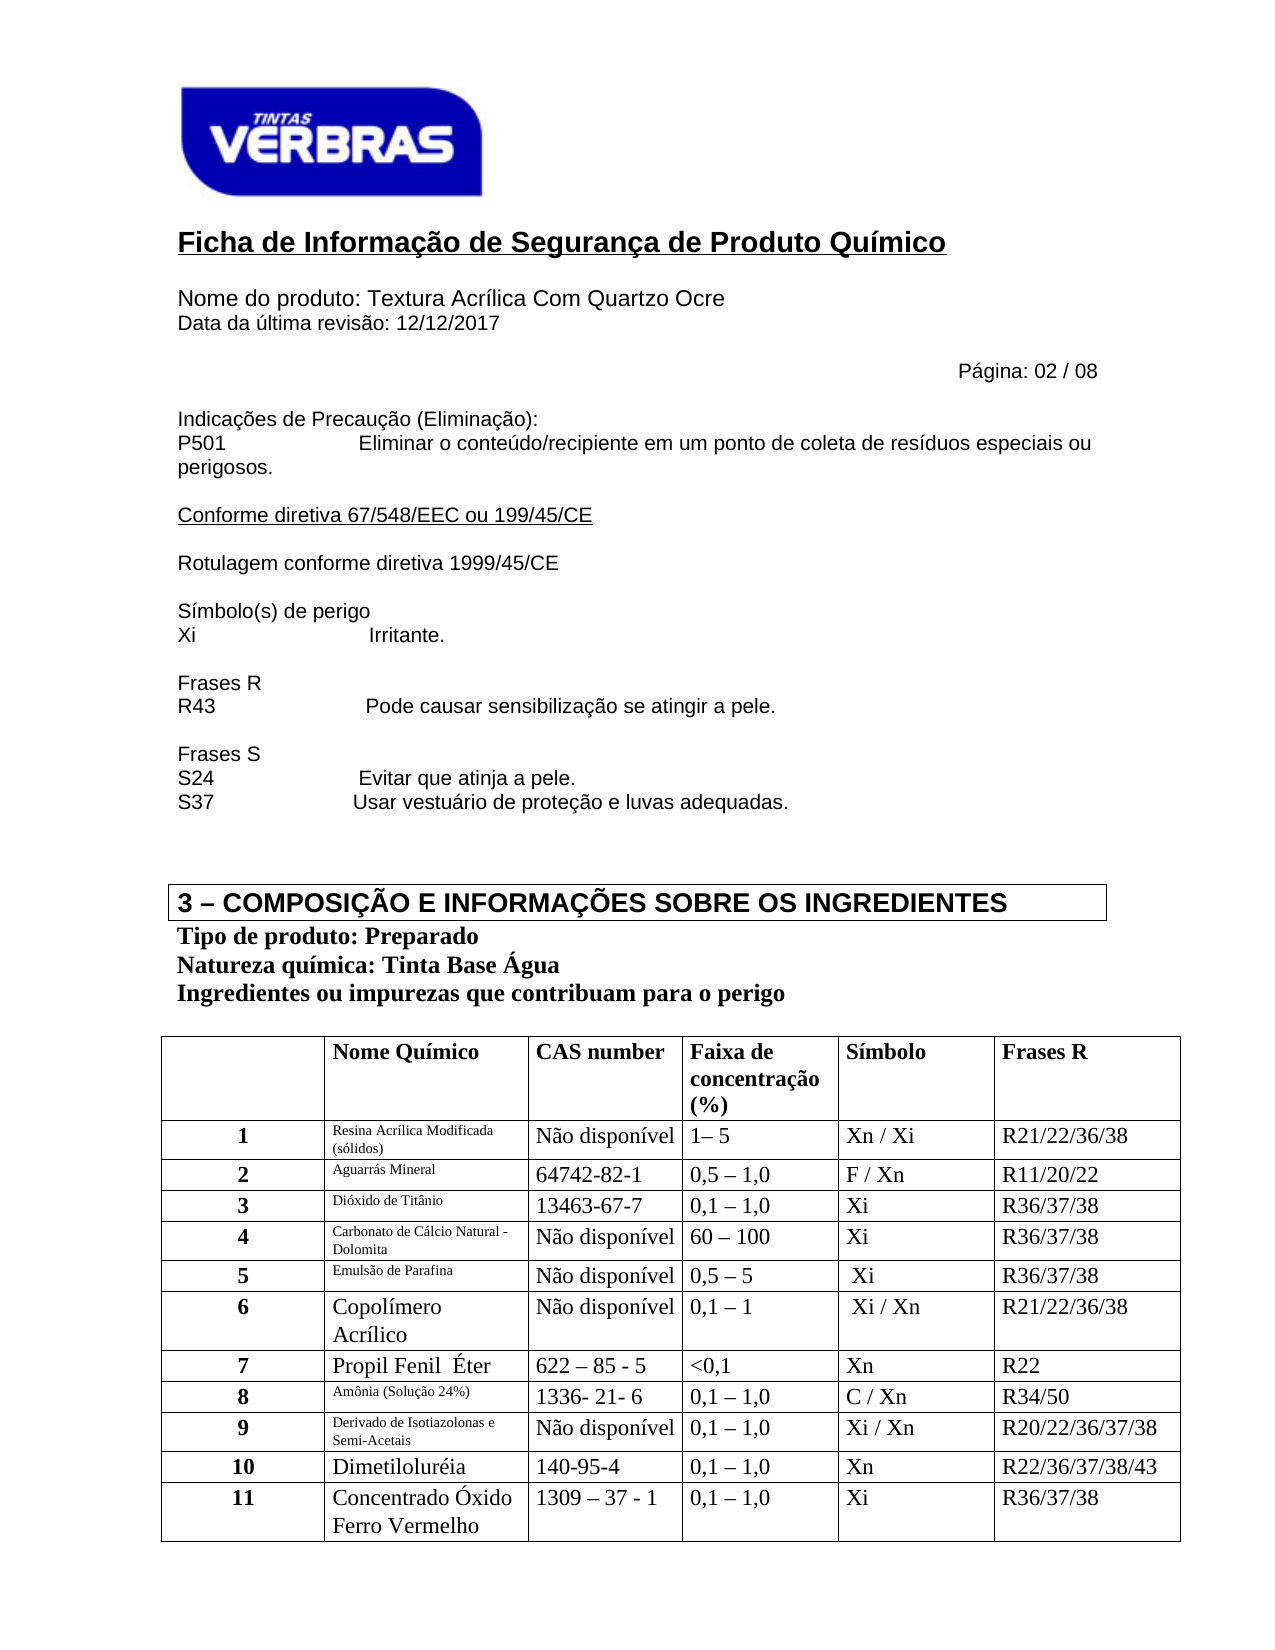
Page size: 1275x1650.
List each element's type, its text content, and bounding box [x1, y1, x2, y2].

table_cell 6 [162, 1292, 324, 1350]
table_header Símbolo [839, 1037, 994, 1119]
table_cell R36/37/38 [995, 1222, 1180, 1260]
text Indicações de Precaução (Eliminação): [177, 407, 1098, 431]
table_cell 11 [162, 1483, 324, 1541]
table_cell 0,1 – 1,0 [683, 1413, 838, 1451]
table_cell 64742-82-1 [529, 1160, 682, 1190]
table_cell Xi [839, 1483, 994, 1541]
text Página: 02 / 08 [177, 359, 1098, 383]
picture [177, 73, 487, 216]
table_cell R36/37/38 [995, 1483, 1180, 1541]
table_cell Dióxido de Titânio [325, 1191, 528, 1221]
table_cell 622 – 85 - 5 [529, 1351, 682, 1381]
table_cell 60 – 100 [683, 1222, 838, 1260]
table_cell 0,1 – 1,0 [683, 1452, 838, 1482]
table_cell Resina Acrílica Modificada (sólidos) [325, 1121, 528, 1159]
table_cell Amônia (Solução 24%) [325, 1382, 528, 1412]
table_cell 140-95-4 [529, 1452, 682, 1482]
table_cell R22 [995, 1351, 1180, 1381]
text S37 Usar vestuário de proteção e luvas adequadas. [177, 790, 1098, 814]
table_cell Xn [839, 1351, 994, 1381]
table_cell 4 [162, 1222, 324, 1260]
table_cell 1336- 21- 6 [529, 1382, 682, 1412]
table_cell 7 [162, 1351, 324, 1381]
text Frases R [177, 670, 1098, 694]
table_cell Não disponível [529, 1261, 682, 1291]
table_cell Emulsão de Parafina [325, 1261, 528, 1291]
text Frases S [177, 742, 1098, 766]
table_cell 0,1 – 1 [683, 1292, 838, 1350]
text Ingredientes ou impurezas que contribuam para o perigo [177, 978, 1098, 1007]
table_cell 1309 – 37 - 1 [529, 1483, 682, 1541]
table_cell 0,1 – 1,0 [683, 1483, 838, 1541]
text 3 – COMPOSIÇÃO E INFORMAÇÕES SOBRE OS INGREDIENTES [169, 885, 1106, 920]
table_header CAS number [529, 1037, 682, 1119]
text Tipo de produto: Preparado [177, 921, 1098, 950]
table_cell 10 [162, 1452, 324, 1482]
table_cell R22/36/37/38/43 [995, 1452, 1180, 1482]
text R43 Pode causar sensibilização se atingir a pele. [177, 694, 1098, 718]
text S24 Evitar que atinja a pele. [177, 766, 1098, 790]
text Natureza química: Tinta Base Água [177, 950, 1098, 978]
table_cell 0,5 – 5 [683, 1261, 838, 1291]
table_cell R36/37/38 [995, 1191, 1180, 1221]
table_cell Xi / Xn [839, 1413, 994, 1451]
table_cell R11/20/22 [995, 1160, 1180, 1190]
text P501 Eliminar o conteúdo/recipiente em um ponto de coleta de resíduos especiais ou perigosos. [177, 431, 1098, 479]
table_cell 0,1 – 1,0 [683, 1382, 838, 1412]
text Rotulagem conforme diretiva 1999/45/CE [177, 551, 1098, 574]
table_cell Xn / Xi [839, 1121, 994, 1159]
table_cell 5 [162, 1261, 324, 1291]
text Conforme diretiva 67/548/EEC ou 199/45/CE [177, 503, 1098, 527]
table_cell Xi [839, 1261, 994, 1291]
table_cell Não disponível [529, 1222, 682, 1260]
table_cell Carbonato de Cálcio Natural - Dolomita [325, 1222, 528, 1260]
table_header [162, 1037, 324, 1119]
text Símbolo(s) de perigo [177, 598, 1098, 622]
table_cell Derivado de Isotiazolonas e Semi-Acetais [325, 1413, 528, 1451]
table_cell F / Xn [839, 1160, 994, 1190]
table_cell 1 [162, 1121, 324, 1159]
table_cell <0,1 [683, 1351, 838, 1381]
table_cell Aguarrás Mineral [325, 1160, 528, 1190]
table_cell 8 [162, 1382, 324, 1412]
table_cell 0,5 – 1,0 [683, 1160, 838, 1190]
table_header Faixa de concentração (%) [683, 1037, 838, 1119]
table_cell R34/50 [995, 1382, 1180, 1412]
table_cell R21/22/36/38 [995, 1292, 1180, 1350]
table_cell Xi [839, 1222, 994, 1260]
table_cell Concentrado Óxido Ferro Vermelho [325, 1483, 528, 1541]
table_cell Copolímero Acrílico [325, 1292, 528, 1350]
table_cell 0,1 – 1,0 [683, 1191, 838, 1221]
table_cell R21/22/36/38 [995, 1121, 1180, 1159]
table_header Frases R [995, 1037, 1180, 1119]
table_cell Não disponível [529, 1292, 682, 1350]
table_cell 1– 5 [683, 1121, 838, 1159]
table_cell Propil Fenil Éter [325, 1351, 528, 1381]
table_cell 3 [162, 1191, 324, 1221]
table_cell 2 [162, 1160, 324, 1190]
table_cell Xi / Xn [839, 1292, 994, 1350]
table_cell Xi [839, 1191, 994, 1221]
table_cell 9 [162, 1413, 324, 1451]
table_cell R20/22/36/37/38 [995, 1413, 1180, 1451]
table_cell C / Xn [839, 1382, 994, 1412]
text Xi Irritante. [177, 622, 1098, 646]
table_cell R36/37/38 [995, 1261, 1180, 1291]
table_cell Dimetiloluréia [325, 1452, 528, 1482]
table_cell Não disponível [529, 1121, 682, 1159]
table_cell 13463-67-7 [529, 1191, 682, 1221]
table_cell Xn [839, 1452, 994, 1482]
table_cell Não disponível [529, 1413, 682, 1451]
table_header Nome Químico [325, 1037, 528, 1119]
